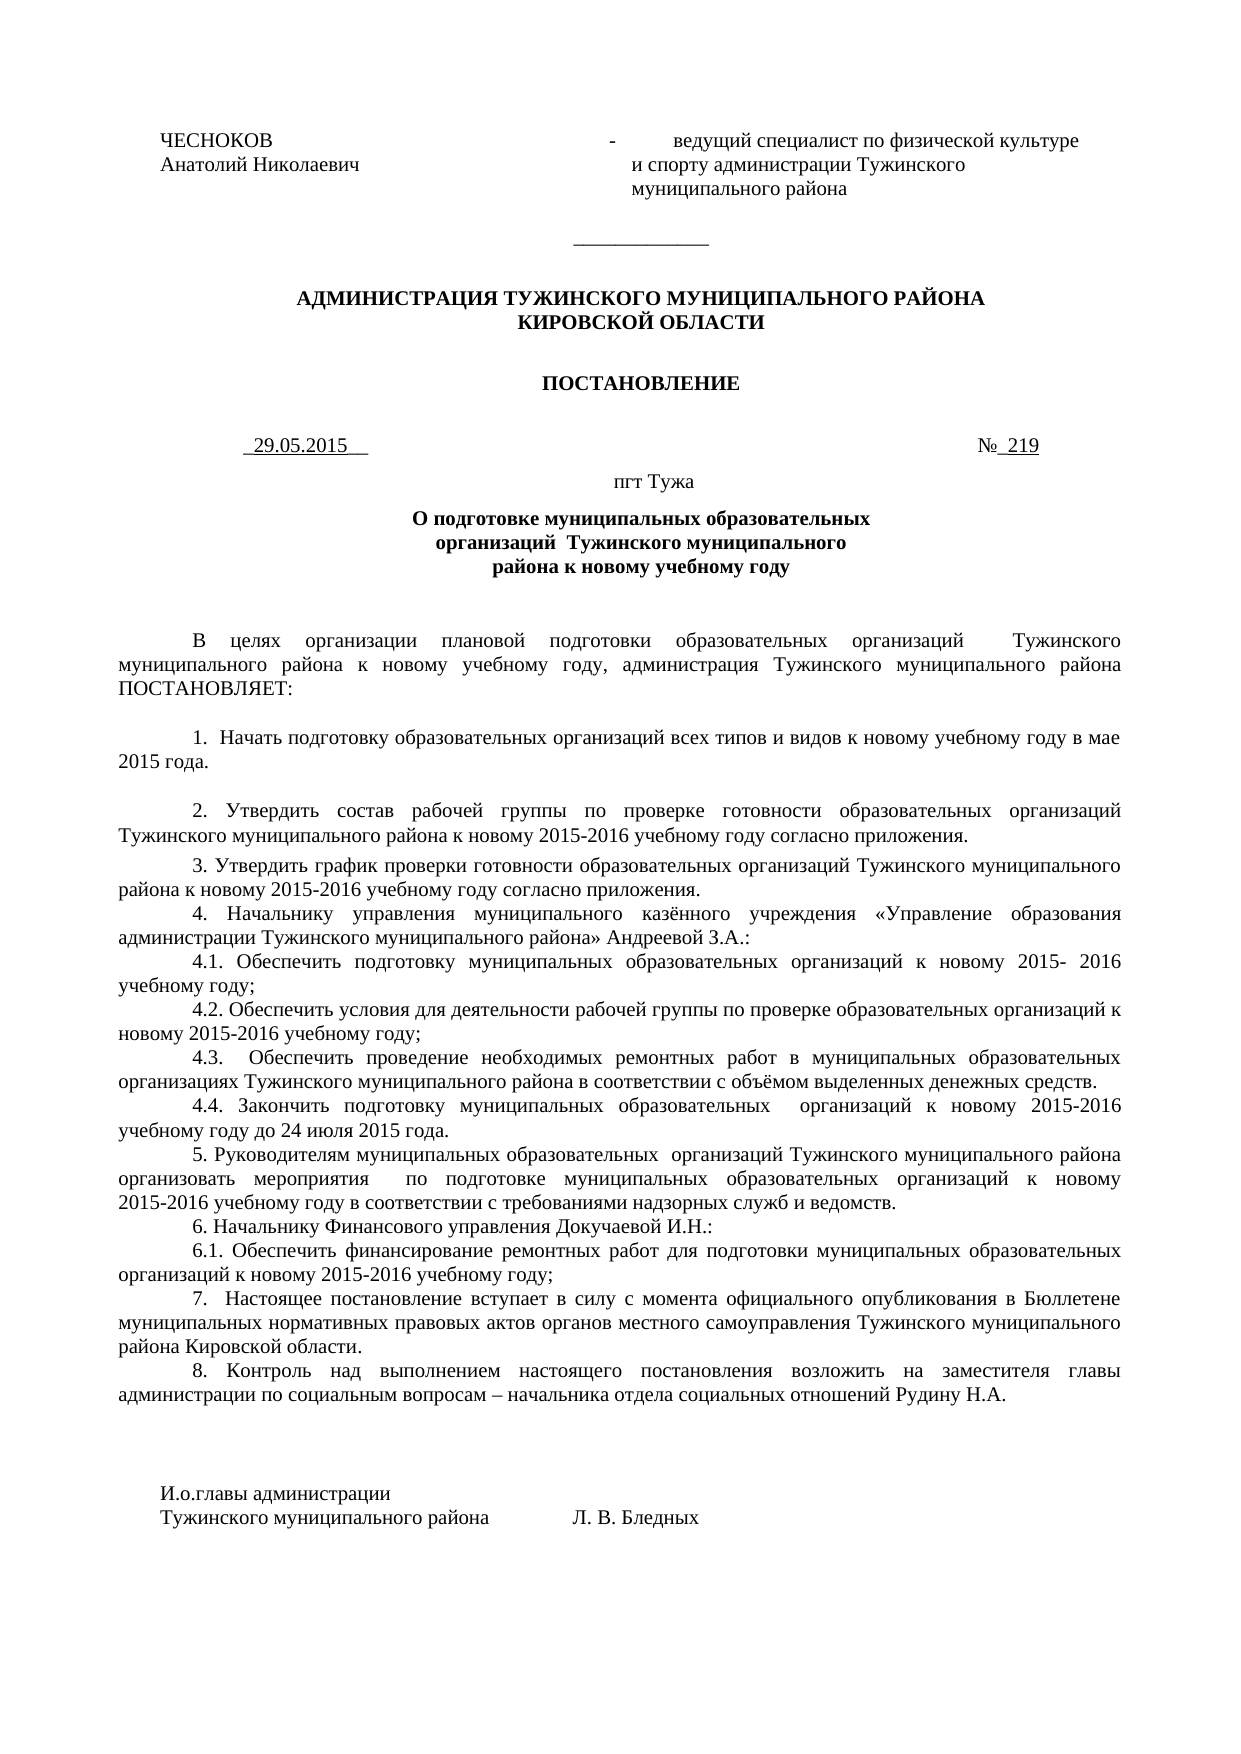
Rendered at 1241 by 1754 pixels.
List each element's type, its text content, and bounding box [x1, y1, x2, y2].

text 4. Начальнику управления муниципального казённого учреждения «Управление образования администрации Тужинского муниципального района» Андреевой З.А.: [118, 901, 1122, 949]
text 6.1. Обеспечить финансирование ремонтных работ для подготовки муниципальных образовательных организаций к новому 2015-2016 учебному году; [118, 1238, 1122, 1286]
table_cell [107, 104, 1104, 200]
text О подготовке муниципальных образовательных [118, 506, 1122, 530]
subtitle 1. Начать подготовку образовательных организаций всех типов и видов к новому учебному году в мае 2015 года. [118, 725, 1122, 773]
text И.о.главы администрации [118, 1481, 1122, 1505]
text района к новому учебному году [118, 554, 1122, 578]
text КИРОВСКОЙ ОБЛАСТИ [118, 310, 1122, 334]
text 7. Настоящее постановление вступает в силу с момента официального опубликования в Бюллетене муниципальных нормативных правовых актов органов местного самоуправления Тужинского муниципального района Кировской области. [118, 1286, 1122, 1358]
text пгт Тужа [118, 469, 1122, 493]
text _29.05.2015__ №_219 [118, 433, 1122, 457]
text _____________ [118, 224, 1122, 248]
text Тужинского муниципального района Л. В. Бледных [118, 1505, 1122, 1529]
text организаций Тужинского муниципального [118, 530, 1122, 554]
text 3. Утвердить график проверки готовности образовательных организаций Тужинского муниципального района к новому 2015-2016 учебному году согласно приложения. [118, 853, 1122, 901]
text ПОСТАНОВЛЕНИЕ [118, 371, 1122, 395]
text 4.1. Обеспечить подготовку муниципальных образовательных организаций к новому 2015- 2016 учебному году; [118, 949, 1122, 997]
text АДМИНИСТРАЦИЯ ТУЖИНСКОГО МУНИЦИПАЛЬНОГО РАЙОНА [118, 286, 1122, 310]
text 4.2. Обеспечить условия для деятельности рабочей группы по проверке образовательных организаций к новому 2015-2016 учебному году; [118, 997, 1122, 1045]
text 4.4. Закончить подготовку муниципальных образовательных организаций к новому 2015-2016 учебному году до 24 июля 2015 года. [118, 1093, 1122, 1142]
text 8. Контроль над выполнением настоящего постановления возложить на заместителя главы администрации по социальным вопросам – начальника отдела социальных отношений Рудину Н.А. [118, 1358, 1122, 1406]
subtitle 2. Утвердить состав рабочей группы по проверке готовности образовательных организаций Тужинского муниципального района к новому 2015-2016 учебному году согласно приложения. [118, 798, 1122, 847]
text 4.3. Обеспечить проведение необходимых ремонтных работ в муниципальных образовательных организациях Тужинского муниципального района в соответствии с объёмом выделенных денежных средств. [118, 1045, 1122, 1093]
text 6. Начальнику Финансового управления Докучаевой И.Н.: [118, 1214, 1122, 1238]
subtitle В целях организации плановой подготовки образовательных организаций Тужинского муниципального района к новому учебному году, администрация Тужинского муниципального района ПОСТАНОВЛЯЕТ: [118, 628, 1122, 700]
text 5. Руководителям муниципальных образовательных организаций Тужинского муниципального района организовать мероприятия по подготовке муниципальных образовательных организаций к новому 2015-2016 учебному году в соответствии с требованиями надзорных служб и ведомств. [118, 1142, 1122, 1214]
